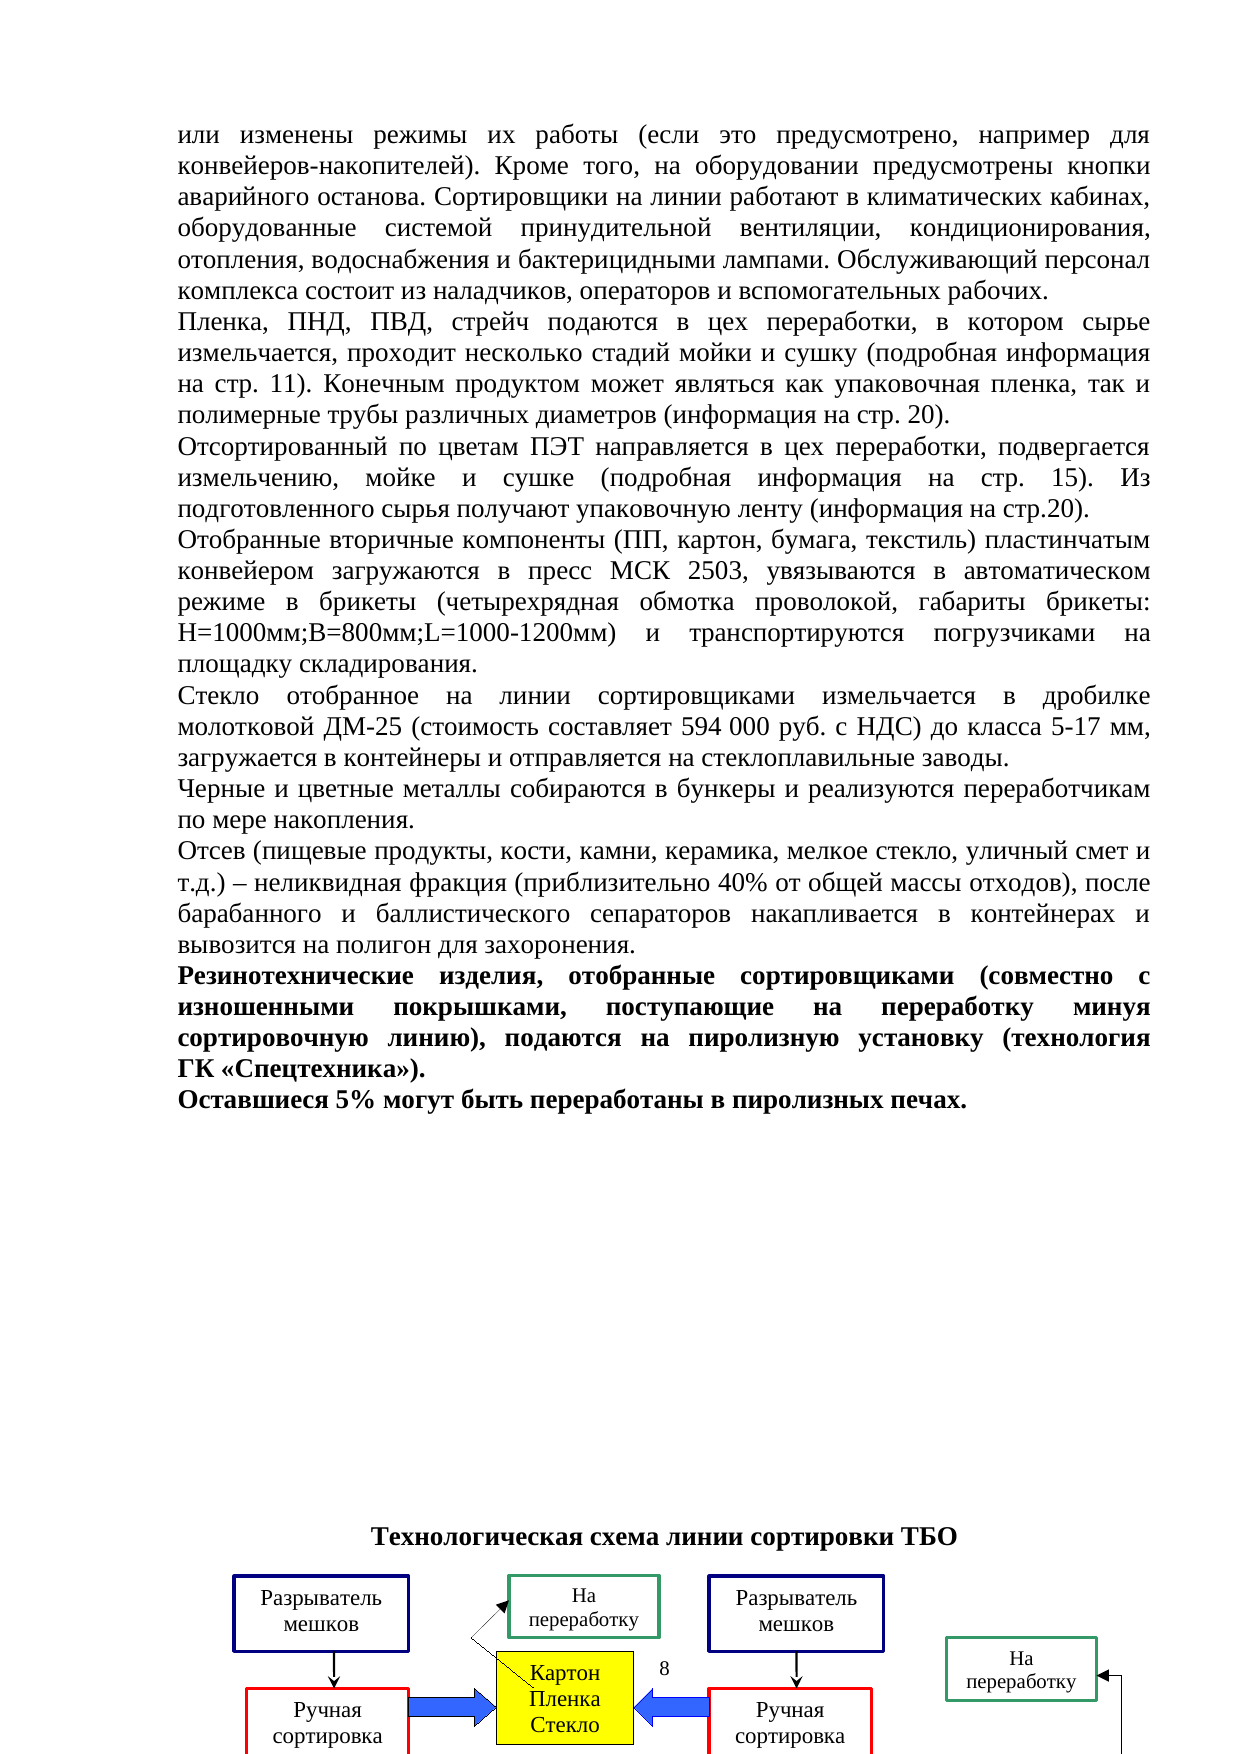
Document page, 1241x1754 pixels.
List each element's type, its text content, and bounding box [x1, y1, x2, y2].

text Оставшиеся 5% могут быть переработаны в пиролизных печах. [177, 1084, 1152, 1115]
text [177, 118, 1152, 305]
text Черные и цветные металлы собираются в бункеры и реализуются переработчикам по мере накопления. [177, 772, 1152, 834]
text Отсортированный по цветам ПЭТ направляется в цех переработки, подвергается измельчению, мойке и сушке (подробная информация на стр. 15). Из подготовленного сырья получают упаковочную ленту (информация на стр.20). [177, 429, 1152, 523]
text Стекло отобранное на линии сортировщиками измельчается в дробилке молотковой ДМ-25 (стоимость составляет 594 000 руб. с НДС) до класса 5-17 мм, загружается в контейнеры и отправляется на стеклоплавильные заводы. [177, 679, 1152, 772]
text Резинотехнические изделия, отобранные сортировщиками (совместно с изношенными покрышками, поступающие на переработку минуя сортировочную линию), подаются на пиролизную установку (технология ГК «Спецтехника»). [177, 959, 1152, 1084]
text Технологическая схема линии сортировки ТБО [177, 1520, 1152, 1551]
text Пленка, ПНД, ПВД, стрейч подаются в цех переработки, в котором сырье измельчается, проходит несколько стадий мойки и сушку (подробная информация на стр. 11). Конечным продуктом может являться как упаковочная пленка, так и полимерные трубы различных диаметров (информация на стр. 20). [177, 305, 1152, 429]
text Отобранные вторичные компоненты (ПП, картон, бумага, текстиль) пластинчатым конвейером загружаются в пресс МСК 2503, увязываются в автоматическом режиме в брикеты (четырехрядная обмотка проволокой, габариты брикеты: H=1000мм;B=800мм;L=1000-1200мм) и транспортируются погрузчиками на площадку складирования. [177, 523, 1152, 679]
text Отсев (пищевые продукты, кости, камни, керамика, мелкое стекло, уличный смет и т.д.) – неликвидная фракция (приблизительно 40% от общей массы отходов), после барабанного и баллистического сепараторов накапливается в контейнерах и вывозится на полигон для захоронения. [177, 834, 1152, 959]
